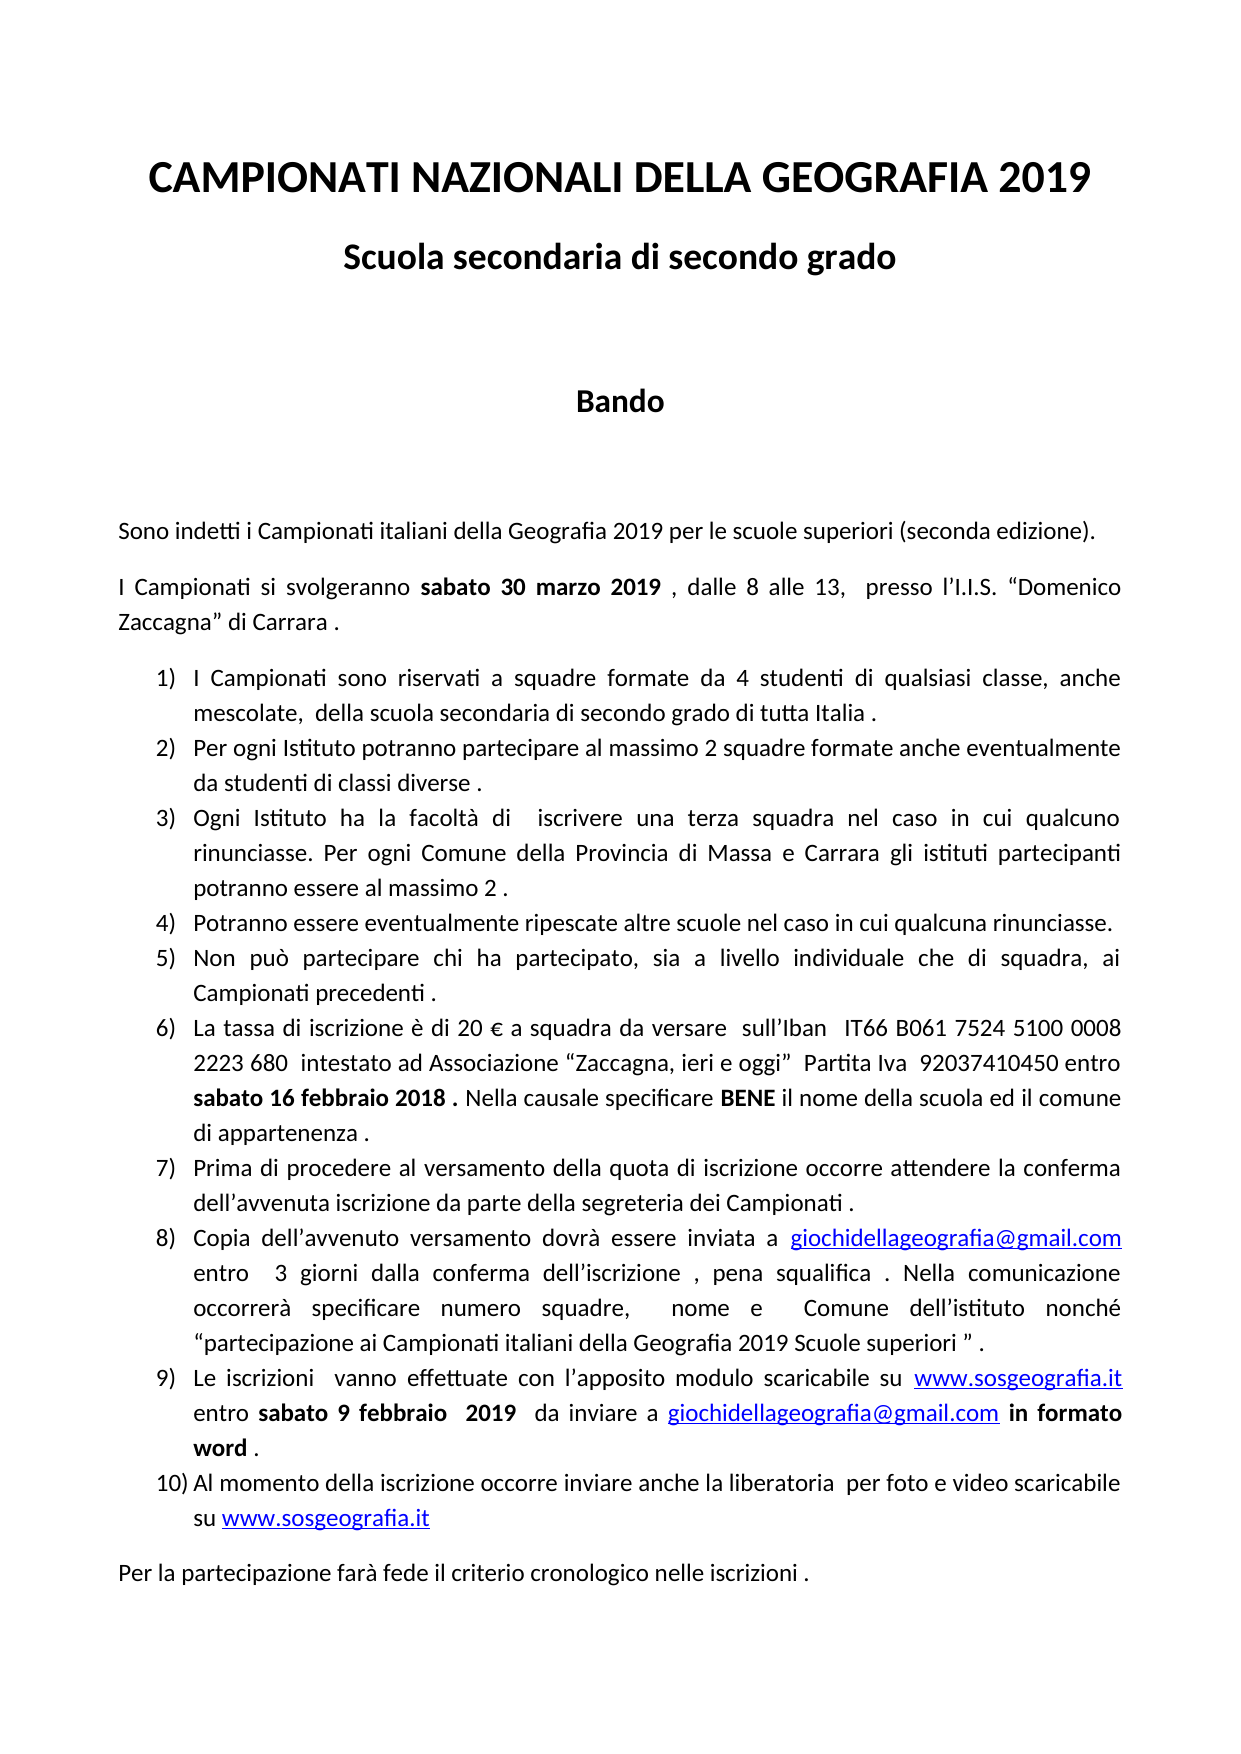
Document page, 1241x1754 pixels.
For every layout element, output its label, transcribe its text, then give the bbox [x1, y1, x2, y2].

text Per la partecipazione farà fede il criterio cronologico nelle iscrizioni . [118, 1557, 1122, 1588]
text CAMPIONATI NAZIONALI DELLA GEOGRAFIA 2019 [118, 148, 1122, 203]
text I Campionati si svolgeranno sabato 30 marzo 2019 , dalle 8 alle 13, presso l’I.I.S. “Domenico Zaccagna” di Carrara . [118, 571, 1122, 636]
list Prima di procedere al versamento della quota di iscrizione occorre attendere la conferma dell’avvenuta iscrizione da parte della segreteria dei Campionati . [156, 1152, 1122, 1217]
list Potranno essere eventualmente ripescate altre scuole nel caso in cui qualcuna rinunciasse. [156, 907, 1122, 937]
text Scuola secondaria di secondo grado [118, 233, 1122, 278]
text Bando [118, 380, 1122, 421]
list Per ogni Istituto potranno partecipare al massimo 2 squadre formate anche eventualmente da studenti di classi diverse . [156, 732, 1122, 797]
list Non può partecipare chi ha partecipato, sia a livello individuale che di squadra, ai Campionati precedenti . [156, 942, 1122, 1007]
list Le iscrizioni vanno effettuate con l’apposito modulo scaricabile su www.sosgeografia.it entro sabato 9 febbraio 2019 da inviare a giochidellageografia@gmail.com in formato word . [156, 1362, 1122, 1462]
list Copia dell’avvenuto versamento dovrà essere inviata a giochidellageografia@gmail.com entro 3 giorni dalla conferma dell’iscrizione , pena squalifica . Nella comunicazione occorrerà specificare numero squadre, nome e Comune dell’istituto nonché “partecipazione ai Campionati italiani della Geografia 2019 Scuole superiori ” . [156, 1222, 1122, 1357]
list I Campionati sono riservati a squadre formate da 4 studenti di qualsiasi classe, anche mescolate, della scuola secondaria di secondo grado di tutta Italia . [156, 662, 1122, 727]
list La tassa di iscrizione è di 20 € a squadra da versare sull’Iban IT66 B061 7524 5100 0008 2223 680 intestato ad Associazione “Zaccagna, ieri e oggi” Partita Iva 92037410450 entro sabato 16 febbraio 2018 . Nella causale specificare BENE il nome della scuola ed il comune di appartenenza . [156, 1012, 1122, 1147]
list Ogni Istituto ha la facoltà di iscrivere una terza squadra nel caso in cui qualcuno rinunciasse. Per ogni Comune della Provincia di Massa e Carrara gli istituti partecipanti potranno essere al massimo 2 . [156, 802, 1122, 902]
list Al momento della iscrizione occorre inviare anche la liberatoria per foto e video scaricabile su www.sosgeografia.it [156, 1467, 1122, 1532]
text Sono indetti i Campionati italiani della Geografia 2019 per le scuole superiori (seconda edizione). [118, 515, 1122, 546]
